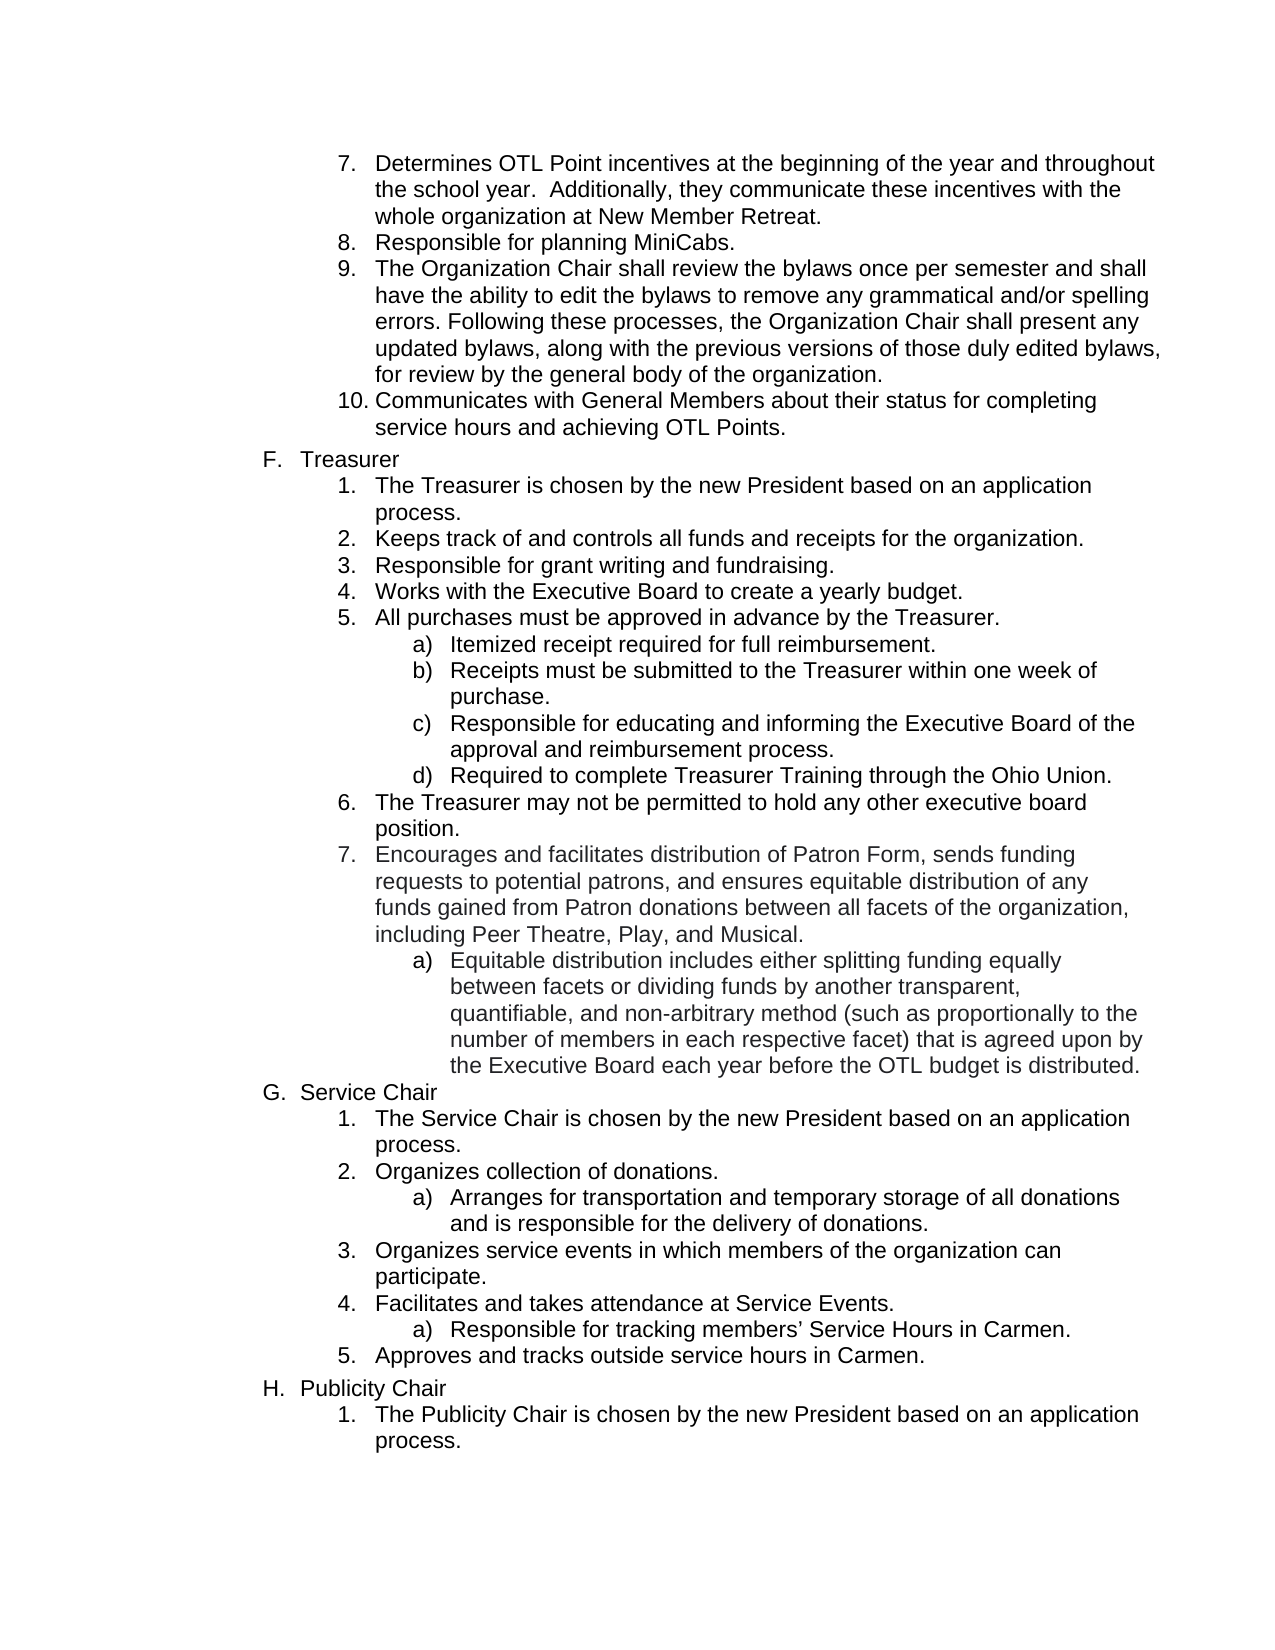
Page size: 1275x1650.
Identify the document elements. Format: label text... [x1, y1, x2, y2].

list Organizes service events in which members of the organization can participate. [337, 1237, 1144, 1289]
list Arranges for transportation and temporary storage of all donations and is responsible for the delivery of donations. [412, 1184, 1144, 1237]
list Responsible for planning MiniCabs. [337, 229, 1167, 255]
list The Service Chair is chosen by the new President based on an application process. [337, 1105, 1144, 1158]
list Responsible for grant writing and fundraising. [337, 552, 1144, 578]
list Encourages and facilitates distribution of Patron Form, sends funding requests to potential patrons, and ensures equitable distribution of any funds gained from Patron donations between all facets of the organization, including Peer Theatre, Play, and Musical. [337, 841, 1144, 947]
list Receipts must be submitted to the Treasurer within one week of purchase. [412, 657, 1144, 710]
list Responsible for tracking members’ Service Hours in Carmen. [412, 1316, 1144, 1342]
list Keeps track of and controls all funds and receipts for the organization. [337, 525, 1144, 552]
list All purchases must be approved in advance by the Treasurer. [337, 604, 1144, 631]
list Service Chair [262, 1079, 1144, 1105]
list Organizes collection of donations. [337, 1158, 1144, 1184]
list The Publicity Chair is chosen by the new President based on an application process. [337, 1401, 1144, 1454]
list Required to complete Treasurer Training through the Ohio Union. [412, 762, 1144, 789]
list Communicates with General Members about their status for completing service hours and achieving OTL Points. [337, 387, 1125, 440]
list Responsible for educating and informing the Executive Board of the approval and reimbursement process. [412, 710, 1144, 762]
list Treasurer [262, 446, 1144, 472]
list Determines OTL Point incentives at the beginning of the year and throughout the school year. Additionally, they communicate these incentives with the whole organization at New Member Retreat. [337, 150, 1167, 229]
list Itemized receipt required for full reimbursement. [412, 631, 1144, 657]
list The Organization Chair shall review the bylaws once per semester and shall have the ability to edit the bylaws to remove any grammatical and/or spelling errors. Following these processes, the Organization Chair shall present any updated bylaws, along with the previous versions of those duly edited bylaws, for review by the general body of the organization. [337, 255, 1167, 387]
list The Treasurer is chosen by the new President based on an application process. [337, 472, 1144, 525]
list Equitable distribution includes either splitting funding equally between facets or dividing funds by another transparent, quantifiable, and non-arbitrary method (such as proportionally to the number of members in each respective facet) that is agreed upon by the Executive Board each year before the OTL budget is distributed. [412, 947, 1144, 1079]
list The Treasurer may not be permitted to hold any other executive board position. [337, 789, 1144, 841]
list Publicity Chair [262, 1375, 1144, 1401]
list Works with the Executive Board to create a yearly budget. [337, 578, 1144, 604]
list Approves and tracks outside service hours in Carmen. [337, 1342, 1125, 1368]
list Facilitates and takes attendance at Service Events. [337, 1289, 1144, 1316]
